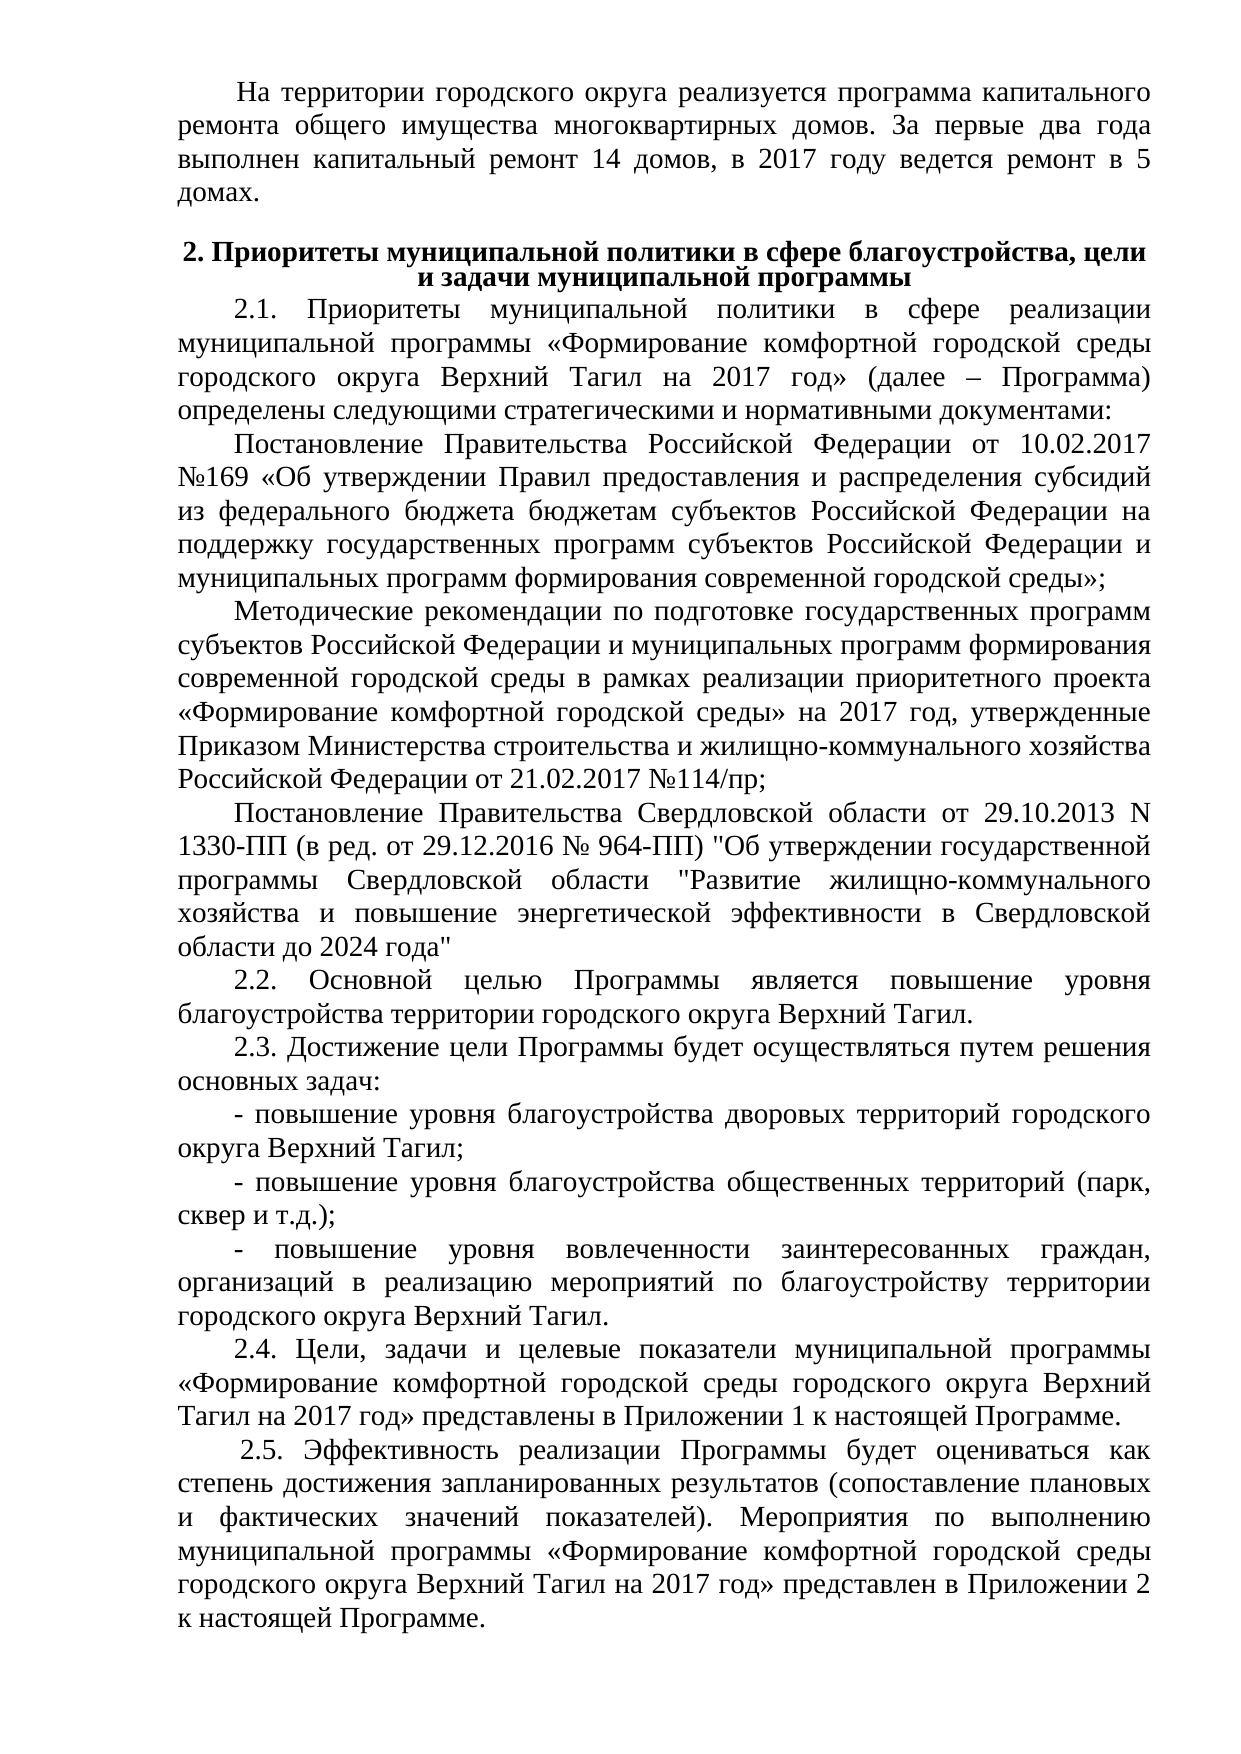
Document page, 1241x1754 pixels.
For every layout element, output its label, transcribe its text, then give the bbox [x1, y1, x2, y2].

text 2.4. Цели, задачи и целевые показатели муниципальной программы «Формирование комфортной городской среды городского округа Верхний Тагил на 2017 год» представлены в Приложении 1 к настоящей Программе. [177, 1331, 1152, 1432]
text - повышение уровня благоустройства дворовых территорий городского округа Верхний Тагил; [177, 1097, 1152, 1164]
text Постановление Правительства Свердловской области от 29.10.2013 N 1330-ПП (в ред. от 29.12.2016 № 964-ПП) "Об утверждении государственной программы Свердловской области "Развитие жилищно-коммунального хозяйства и повышение энергетической эффективности в Свердловской области до 2024 года" [177, 795, 1152, 962]
text 2.1. Приоритеты муниципальной политики в сфере реализации муниципальной программы «Формирование комфортной городской среды городского округа Верхний Тагил на 2017 год» (далее – Программа) определены следующими стратегическими и нормативными документами: [177, 292, 1152, 426]
text Методические рекомендации по подготовке государственных программ субъектов Российской Федерации и муниципальных программ формирования современной городской среды в рамках реализации приоритетного проекта «Формирование комфортной городской среды» на 2017 год, утвержденные Приказом Министерства строительства и жилищно-коммунального хозяйства Российской Федерации от 21.02.2017 №114/пр; [177, 593, 1152, 795]
text На территории городского округа реализуется программа капитального ремонта общего имущества многоквартирных домов. За первые два года выполнен капитальный ремонт 14 домов, в 2017 году ведется ремонт в 5 домах. [177, 74, 1152, 208]
text 2.2. Основной целью Программы является повышение уровня благоустройства территории городского округа Верхний Тагил. [177, 962, 1152, 1029]
text 2.3. Достижение цели Программы будет осуществляться путем решения основных задач: [177, 1029, 1152, 1097]
text - повышение уровня вовлеченности заинтересованных граждан, организаций в реализацию мероприятий по благоустройству территории городского округа Верхний Тагил. [177, 1231, 1152, 1331]
text 2. Приоритеты муниципальной политики в сфере благоустройства, цели и задачи муниципальной программы [177, 242, 1152, 292]
text - повышение уровня благоустройства общественных территорий (парк, сквер и т.д.); [177, 1164, 1152, 1231]
text 2.5. Эффективность реализации Программы будет оцениваться как степень достижения запланированных результатов (сопоставление плановых и фактических значений показателей). Мероприятия по выполнению муниципальной программы «Формирование комфортной городской среды городского округа Верхний Тагил на 2017 год» представлен в Приложении 2 к настоящей Программе. [177, 1432, 1152, 1633]
text Постановление Правительства Российской Федерации от 10.02.2017 №169 «Об утверждении Правил предоставления и распределения субсидий из федерального бюджета бюджетам субъектов Российской Федерации на поддержку государственных программ субъектов Российской Федерации и муниципальных программ формирования современной городской среды»; [177, 426, 1152, 593]
